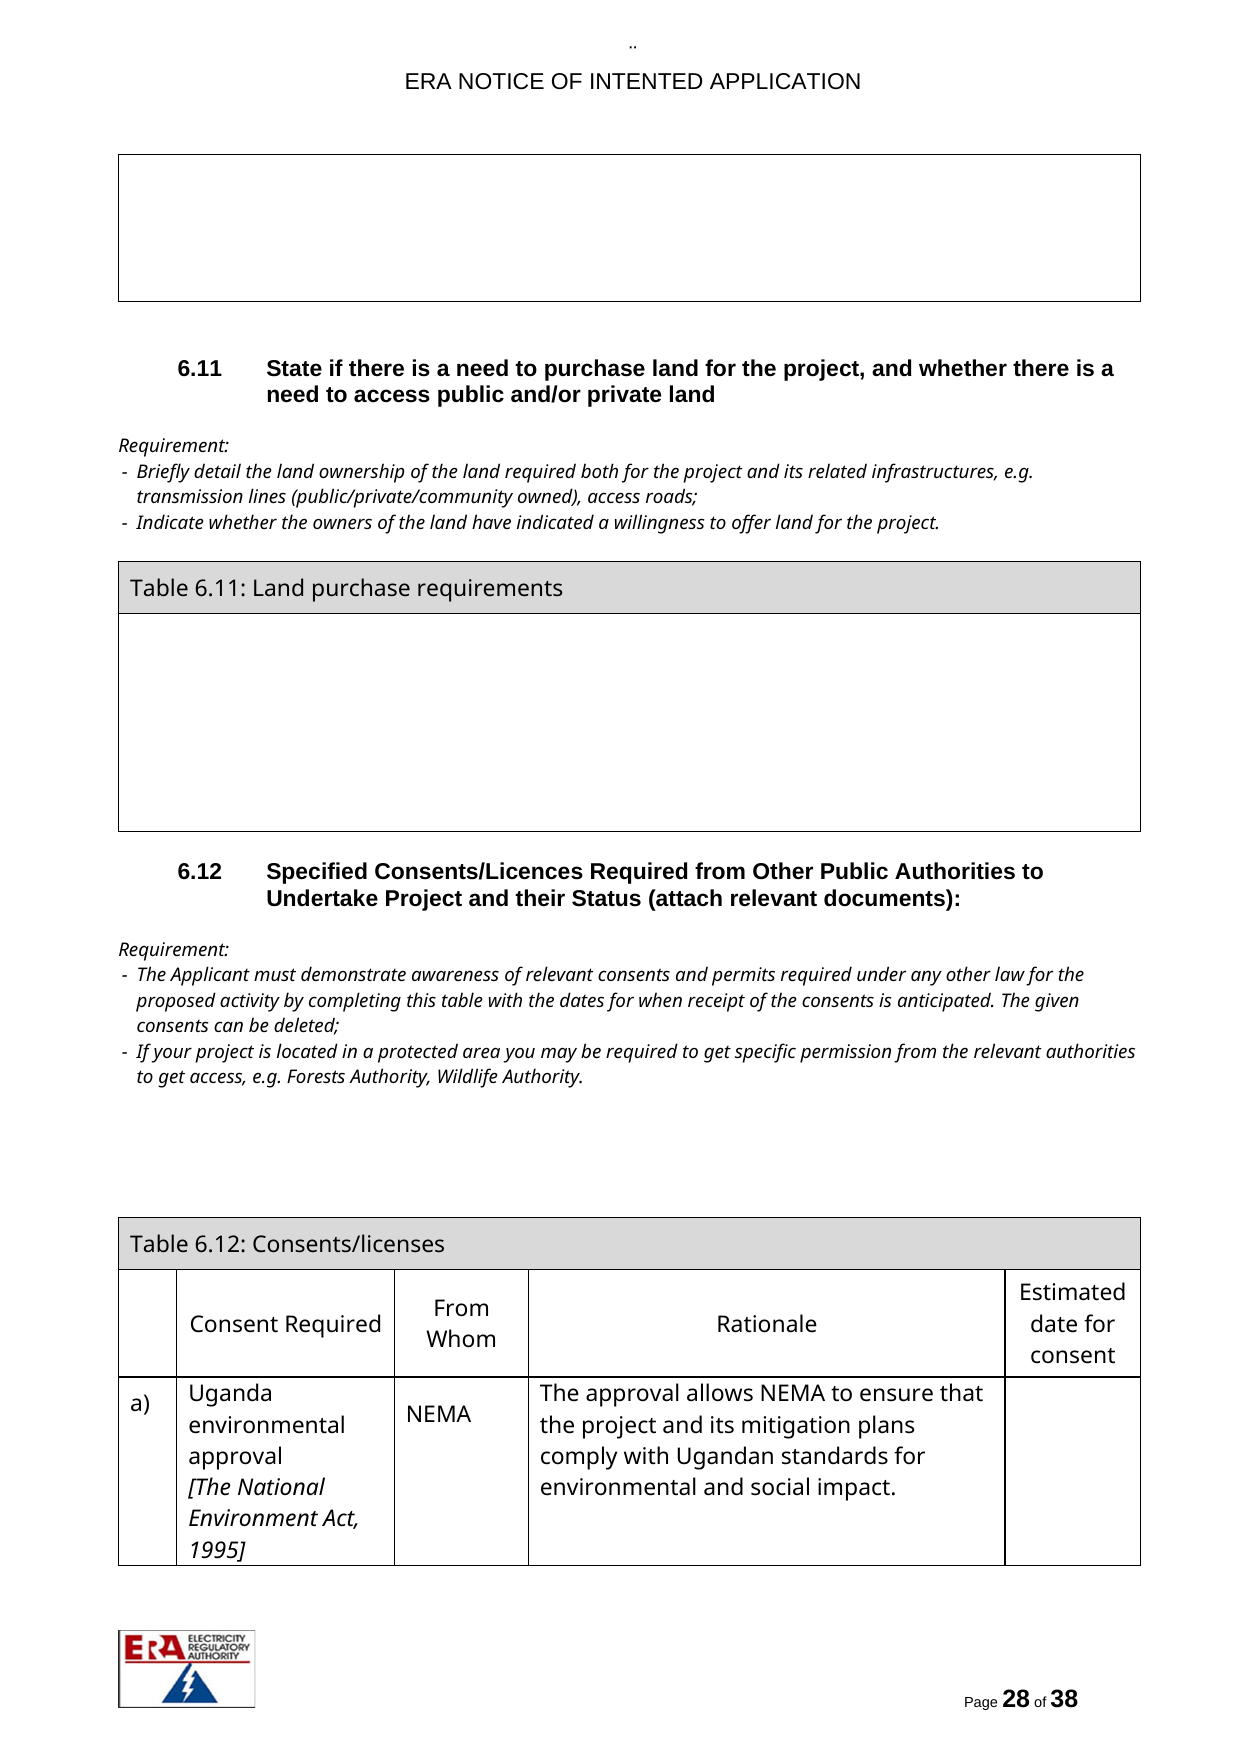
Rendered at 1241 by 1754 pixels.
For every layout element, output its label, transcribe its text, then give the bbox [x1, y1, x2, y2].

text Requirement: [118, 936, 1147, 962]
list The Applicant must demonstrate awareness of relevant consents and permits required under any other law for the proposed activity by completing this table with the dates for when receipt of the consents is anticipated. The given consents can be deleted; [122, 962, 1147, 1038]
table_cell [1006, 1378, 1140, 1565]
table_cell Estimated date for consent [1006, 1270, 1140, 1376]
table_cell Uganda environmental approval [The National Environment Act, 1995] [177, 1378, 394, 1565]
table_cell NEMA [395, 1378, 528, 1565]
table_header Table 6.12: Consents/licenses [119, 1218, 1140, 1269]
table_cell The approval allows NEMA to ensure that the project and its mitigation plans comply with Ugandan standards for environmental and social impact. [529, 1378, 1004, 1565]
table_cell Rationale [529, 1270, 1004, 1376]
picture [118, 1630, 256, 1708]
table_cell [119, 1270, 176, 1376]
list Indicate whether the owners of the land have indicated a willingness to offer land for the project. [122, 509, 1147, 534]
list Briefly detail the land ownership of the land required both for the project and its related infrastructures, e.g. transmission lines (public/private/community owned), access roads; [122, 458, 1147, 509]
subtitle Specified Consents/Licences Required from Other Public Authorities to Undertake Project and their Status (attach relevant documents): [177, 858, 1147, 911]
table_cell [119, 614, 1140, 831]
table_cell [119, 155, 1140, 301]
table_header Table 6.11: Land purchase requirements [119, 562, 1140, 613]
table_cell From Whom [395, 1270, 528, 1376]
table_cell Consent Required [177, 1270, 394, 1376]
subtitle State if there is a need to purchase land for the project, and whether there is a need to access public and/or private land [177, 355, 1147, 407]
text Requirement: [118, 432, 1147, 458]
table_cell a) [119, 1378, 176, 1565]
list If your project is located in a protected area you may be required to get specific permission from the relevant authorities to get access, e.g. Forests Authority, Wildlife Authority. [122, 1038, 1147, 1089]
